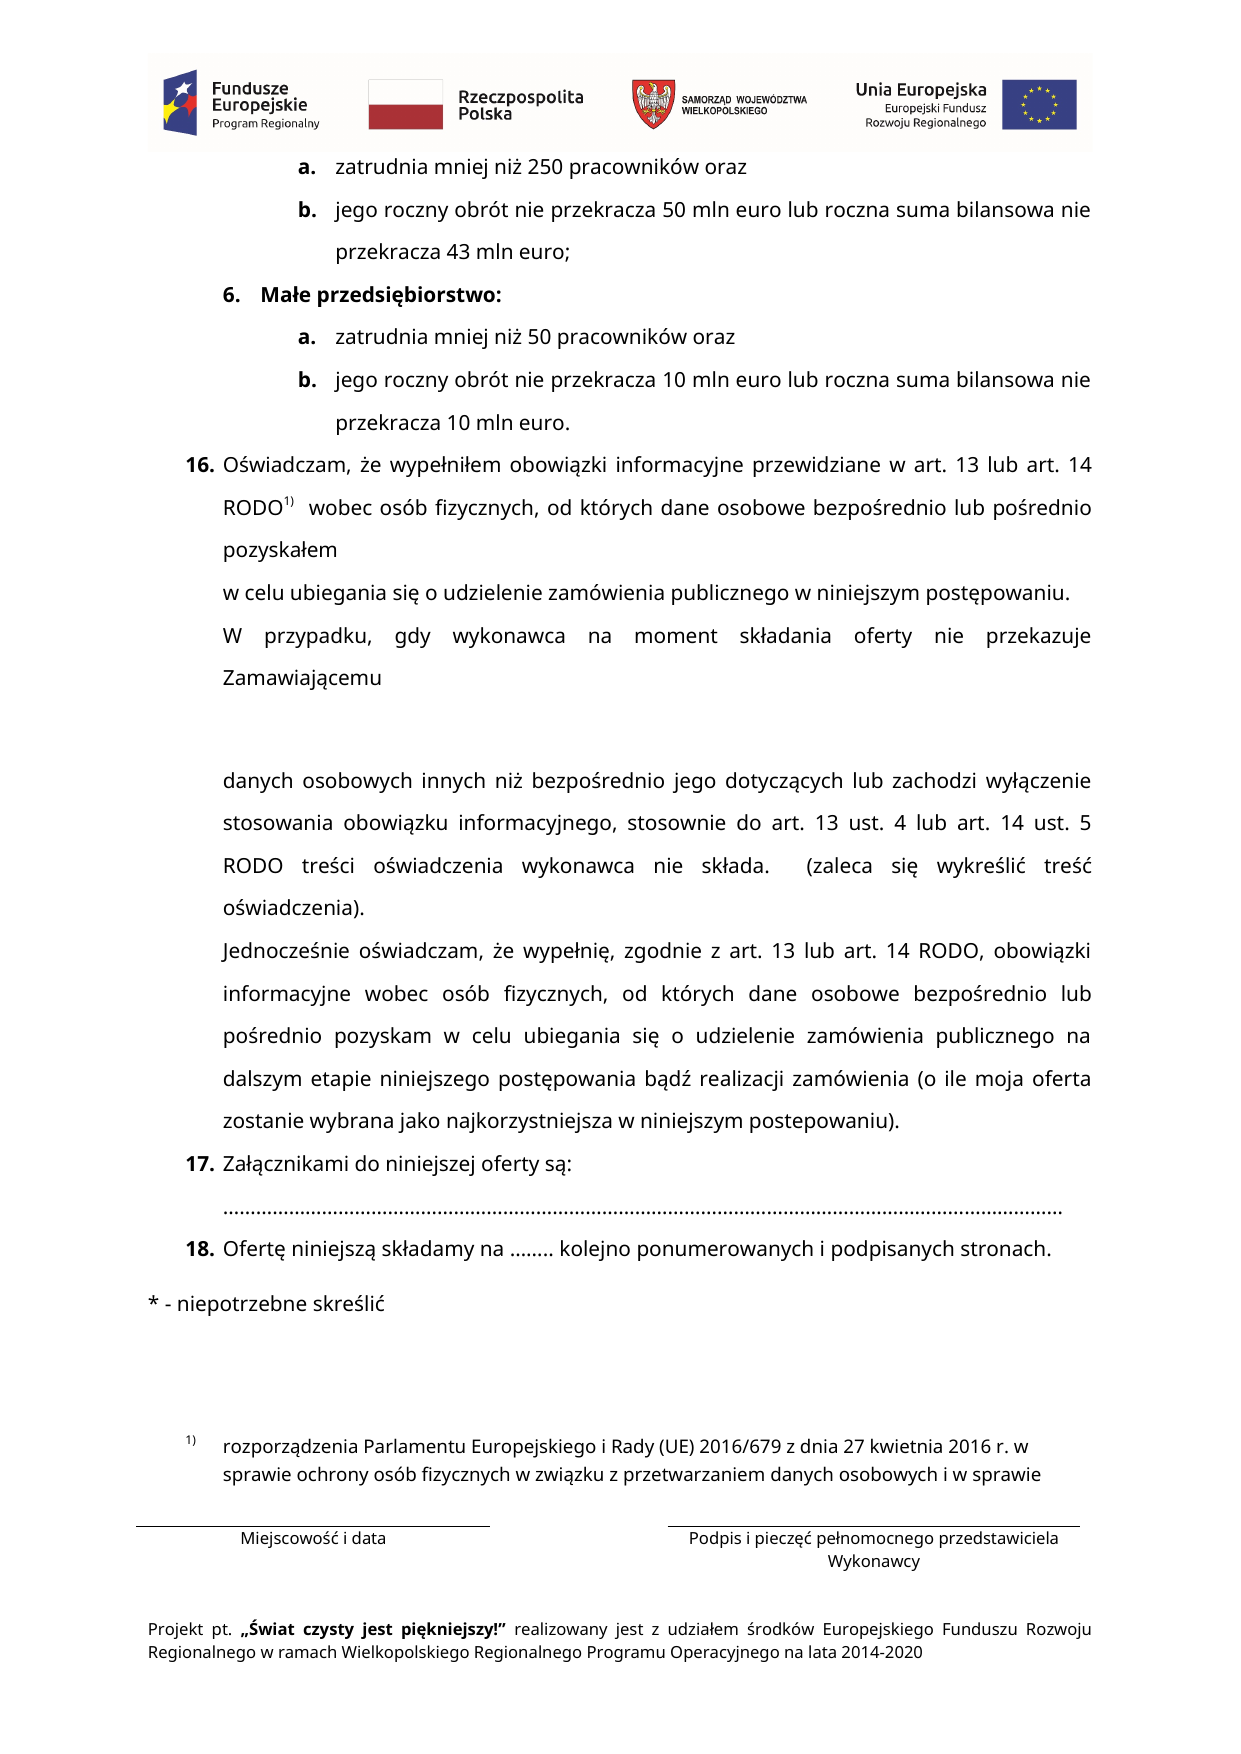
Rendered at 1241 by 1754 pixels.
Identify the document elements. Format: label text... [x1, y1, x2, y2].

list zatrudnia mniej niż 250 pracowników oraz [298, 152, 1093, 181]
list Oświadczam, że wypełniłem obowiązki informacyjne przewidziane w art. 13 lub art. 14 RODO1) wobec osób fizycznych, od których dane osobowe bezpośrednio lub pośrednio pozyskałem w celu ubiegania się o udzielenie zamówienia publicznego w niniejszym postępowaniu. [185, 450, 1093, 607]
list Załącznikami do niniejszej oferty są: [185, 1149, 1093, 1178]
picture [147, 53, 1093, 152]
list jego roczny obrót nie przekracza 10 mln euro lub roczna suma bilansowa nie przekracza 10 mln euro. [298, 365, 1093, 436]
list zatrudnia mniej niż 50 pracowników oraz [298, 322, 1093, 351]
list jego roczny obrót nie przekracza 50 mln euro lub roczna suma bilansowa nie przekracza 43 mln euro; [298, 195, 1093, 266]
list ……………………………………………………………………………………………………………………………………… [223, 1192, 1093, 1220]
list W przypadku, gdy wykonawca na moment składania oferty nie przekazuje Zamawiającemu [223, 621, 1093, 692]
text * - niepotrzebne skreślić [148, 1289, 1093, 1318]
list danych osobowych innych niż bezpośrednio jego dotyczących lub zachodzi wyłączenie stosowania obowiązku informacyjnego, stosownie do art. 13 ust. 4 lub art. 14 ust. 5 RODO treści oświadczenia wykonawca nie składa. (zaleca się wykreślić treść oświadczenia). [223, 766, 1093, 922]
list Ofertę niniejszą składamy na …….. kolejno ponumerowanych i podpisanych stronach. [185, 1234, 1093, 1263]
list Małe przedsiębiorstwo: [223, 280, 1093, 308]
list Jednocześnie oświadczam, że wypełnię, zgodnie z art. 13 lub art. 14 RODO, obowiązki informacyjne wobec osób fizycznych, od których dane osobowe bezpośrednio lub pośrednio pozyskam w celu ubiegania się o udzielenie zamówienia publicznego na dalszym etapie niniejszego postępowania bądź realizacji zamówienia (o ile moja oferta zostanie wybrana jako najkorzystniejsza w niniejszym postepowaniu). [223, 936, 1093, 1135]
